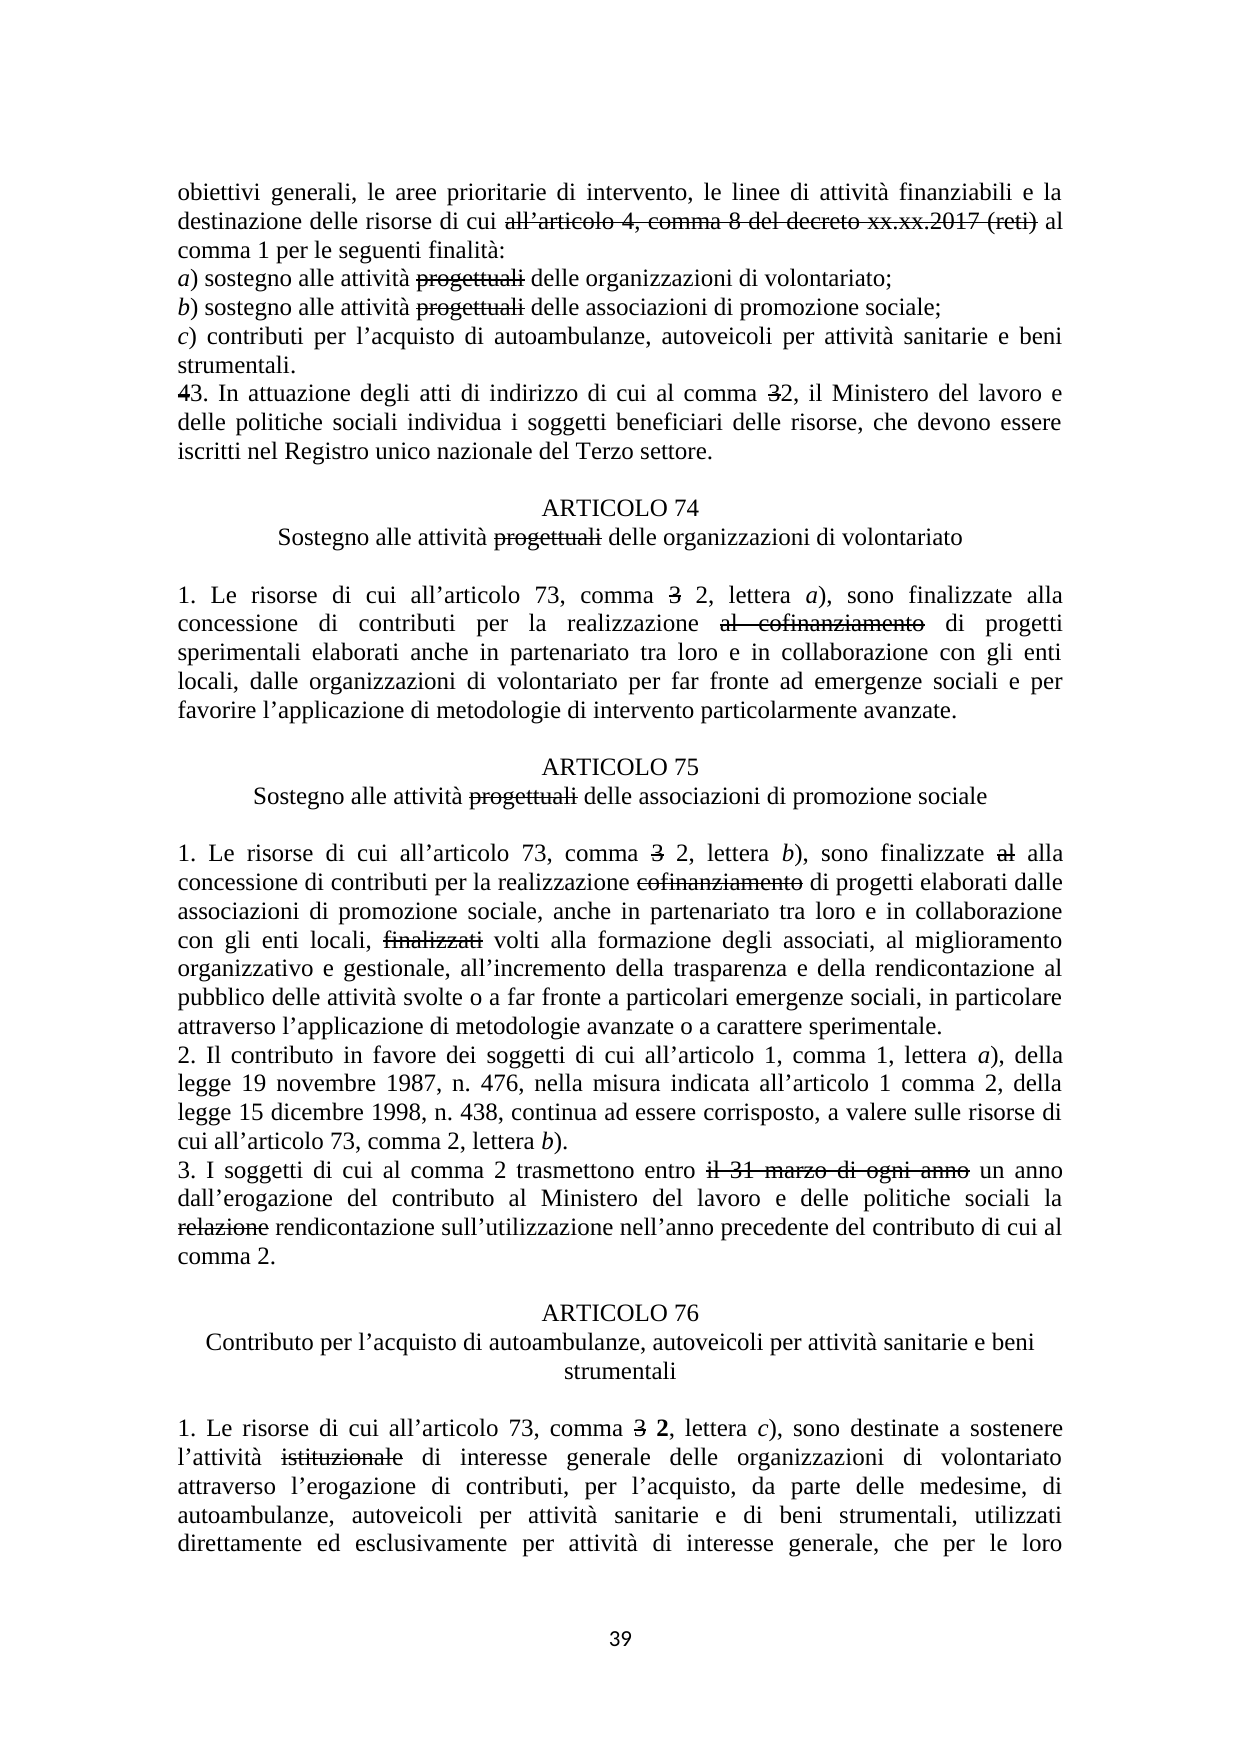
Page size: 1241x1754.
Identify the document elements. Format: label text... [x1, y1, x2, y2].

text 1. Le risorse di cui all’articolo 73, comma 3 2, lettera b), sono finalizzate al alla concessione di contributi per la realizzazione cofinanziamento di progetti elaborati dalle associazioni di promozione sociale, anche in partenariato tra loro e in collaborazione con gli enti locali, finalizzati volti alla formazione degli associati, al miglioramento organizzativo e gestionale, all’incremento della trasparenza e della rendicontazione al pubblico delle attività svolte o a far fronte a particolari emergenze sociali, in particolare attraverso l’applicazione di metodologie avanzate o a carattere sperimentale. [177, 838, 1063, 1040]
text a) sostegno alle attività progettuali delle organizzazioni di volontariato; [177, 263, 1063, 292]
subtitle ARTICOLO 76 [177, 1298, 1063, 1327]
text 2. Il contributo in favore dei soggetti di cui all’articolo 1, comma 1, lettera a), della legge 19 novembre 1987, n. 476, nella misura indicata all’articolo 1 comma 2, della legge 15 dicembre 1998, n. 438, continua ad essere corrisposto, a valere sulle risorse di cui all’articolo 73, comma 2, lettera b). [177, 1040, 1063, 1155]
subtitle Sostegno alle attività progettuali delle organizzazioni di volontariato [177, 522, 1063, 551]
text c) contributi per l’acquisto di autoambulanze, autoveicoli per attività sanitarie e beni strumentali. [177, 321, 1063, 378]
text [177, 177, 1063, 263]
text 1. Le risorse di cui all’articolo 73, comma 3 2, lettera a), sono finalizzate alla concessione di contributi per la realizzazione al cofinanziamento di progetti sperimentali elaborati anche in partenariato tra loro e in collaborazione con gli enti locali, dalle organizzazioni di volontariato per far fronte ad emergenze sociali e per favorire l’applicazione di metodologie di intervento particolarmente avanzate. [177, 580, 1063, 723]
subtitle Sostegno alle attività progettuali delle associazioni di promozione sociale [177, 781, 1063, 810]
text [177, 1413, 1063, 1557]
text b) sostegno alle attività progettuali delle associazioni di promozione sociale; [177, 292, 1063, 321]
subtitle ARTICOLO 75 [177, 752, 1063, 781]
subtitle ARTICOLO 74 [177, 493, 1063, 522]
subtitle Contributo per l’acquisto di autoambulanze, autoveicoli per attività sanitarie e beni strumentali [177, 1327, 1063, 1385]
text 3. I soggetti di cui al comma 2 trasmettono entro il 31 marzo di ogni anno un anno dall’erogazione del contributo al Ministero del lavoro e delle politiche sociali la relazione rendicontazione sull’utilizzazione nell’anno precedente del contributo di cui al comma 2. [177, 1155, 1063, 1270]
text 43. In attuazione degli atti di indirizzo di cui al comma 32, il Ministero del lavoro e delle politiche sociali individua i soggetti beneficiari delle risorse, che devono essere iscritti nel Registro unico nazionale del Terzo settore. [177, 378, 1063, 465]
